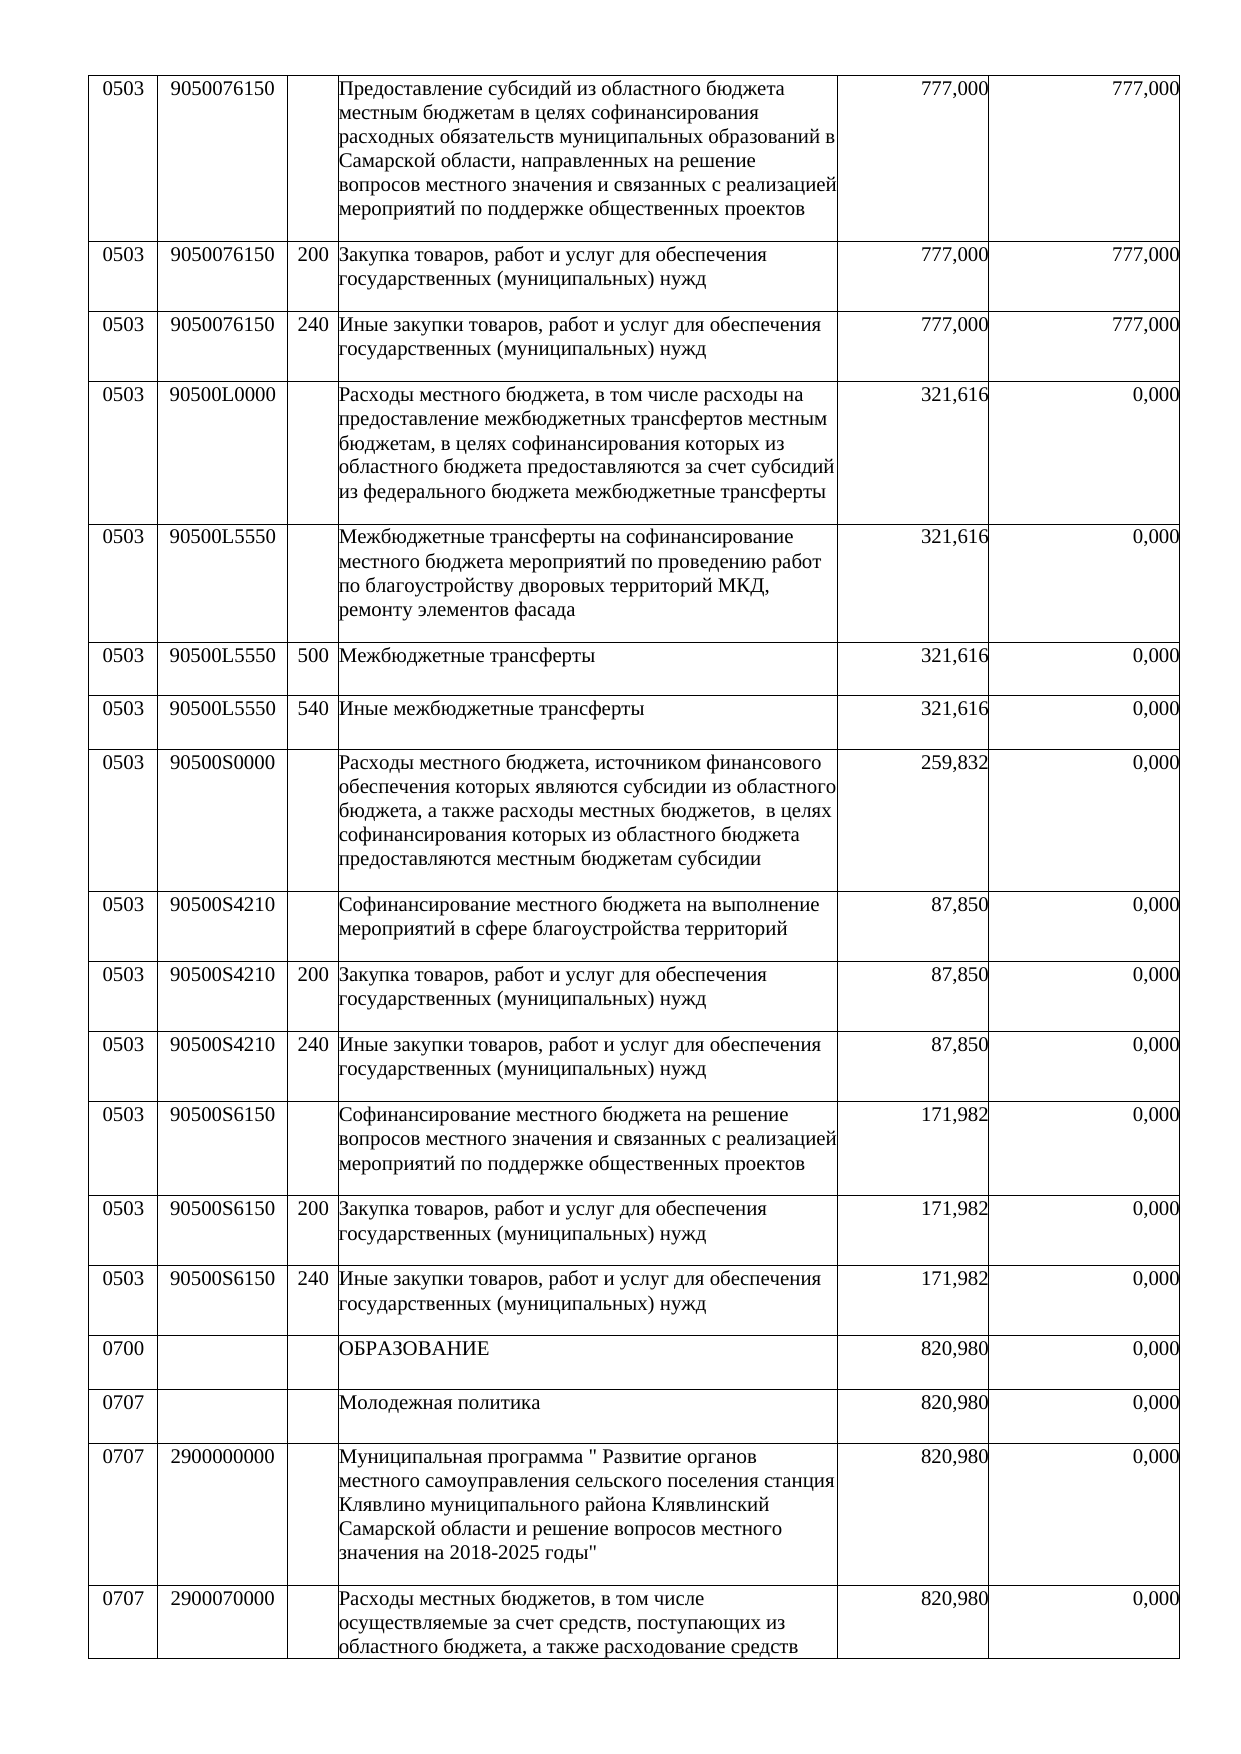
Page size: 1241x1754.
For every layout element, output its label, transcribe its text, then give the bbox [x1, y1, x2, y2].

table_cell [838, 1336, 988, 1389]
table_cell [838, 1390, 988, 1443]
table_cell 321,616 [838, 382, 988, 523]
table_cell 90500L0000 [158, 382, 287, 523]
table_cell [288, 76, 338, 241]
table_cell 0503 [89, 76, 157, 241]
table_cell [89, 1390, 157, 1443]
table_cell 777,000 [838, 312, 988, 381]
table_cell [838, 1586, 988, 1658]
table_cell 777,000 [838, 76, 988, 241]
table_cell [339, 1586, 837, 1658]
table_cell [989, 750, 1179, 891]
table_cell 0,000 [989, 525, 1179, 642]
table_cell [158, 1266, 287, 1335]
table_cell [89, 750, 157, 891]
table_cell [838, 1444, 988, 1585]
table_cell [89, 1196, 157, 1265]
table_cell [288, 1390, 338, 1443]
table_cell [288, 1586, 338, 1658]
table_cell 9050076150 [158, 76, 287, 241]
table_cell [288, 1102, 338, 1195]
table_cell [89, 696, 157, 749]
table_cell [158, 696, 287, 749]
table_cell 777,000 [989, 312, 1179, 381]
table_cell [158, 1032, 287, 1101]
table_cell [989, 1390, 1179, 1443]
table_cell 90500L5550 [158, 525, 287, 642]
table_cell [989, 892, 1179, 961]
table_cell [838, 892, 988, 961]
table_cell 9050076150 [158, 312, 287, 381]
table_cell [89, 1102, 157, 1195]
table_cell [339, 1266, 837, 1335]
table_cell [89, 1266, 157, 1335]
table_cell Иные закупки товаров, работ и услуг для обеспечения государственных (муниципальных) нужд [339, 312, 837, 381]
table_cell Закупка товаров, работ и услуг для обеспечения государственных (муниципальных) нужд [339, 242, 837, 311]
table_cell 0,000 [989, 643, 1179, 695]
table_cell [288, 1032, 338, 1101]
table_cell 500 [288, 643, 338, 695]
table_cell 321,616 [838, 643, 988, 695]
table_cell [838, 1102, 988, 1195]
table_cell 240 [288, 312, 338, 381]
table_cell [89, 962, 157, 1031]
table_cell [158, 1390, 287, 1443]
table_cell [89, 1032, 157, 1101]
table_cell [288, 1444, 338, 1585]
table_cell 777,000 [989, 242, 1179, 311]
table_cell 0503 [89, 242, 157, 311]
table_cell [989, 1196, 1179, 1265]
table_cell Межбюджетные трансферты [339, 643, 837, 695]
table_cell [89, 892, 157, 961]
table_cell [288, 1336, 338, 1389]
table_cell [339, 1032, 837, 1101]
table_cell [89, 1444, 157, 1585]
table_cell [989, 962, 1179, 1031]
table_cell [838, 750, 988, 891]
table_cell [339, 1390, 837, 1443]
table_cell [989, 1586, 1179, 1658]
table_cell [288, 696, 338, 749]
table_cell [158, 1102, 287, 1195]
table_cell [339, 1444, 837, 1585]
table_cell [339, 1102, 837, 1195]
table_cell 0503 [89, 382, 157, 523]
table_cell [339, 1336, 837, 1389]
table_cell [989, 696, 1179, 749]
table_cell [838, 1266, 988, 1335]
table_cell 0503 [89, 525, 157, 642]
table_cell 777,000 [989, 76, 1179, 241]
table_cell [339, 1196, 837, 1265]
table_cell [288, 525, 338, 642]
table_cell 9050076150 [158, 242, 287, 311]
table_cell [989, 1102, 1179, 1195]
table_cell 0503 [89, 312, 157, 381]
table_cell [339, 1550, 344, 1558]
table_cell Предоставление субсидий из областного бюджета местным бюджетам в целях софинансирования расходных обязательств муниципальных образований в Самарской области, направленных на решение вопросов местного значения и связанных с реализацией мероприятий по поддержке общественных проектов [339, 76, 837, 241]
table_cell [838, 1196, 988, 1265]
table_cell [288, 382, 338, 523]
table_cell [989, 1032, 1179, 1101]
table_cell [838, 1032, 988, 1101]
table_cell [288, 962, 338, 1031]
table_cell 200 [288, 242, 338, 311]
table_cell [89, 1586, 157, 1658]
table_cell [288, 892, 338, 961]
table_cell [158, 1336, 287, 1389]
table_cell 90500L5550 [158, 643, 287, 695]
table_cell 0503 [89, 643, 157, 695]
table_cell 777,000 [838, 242, 988, 311]
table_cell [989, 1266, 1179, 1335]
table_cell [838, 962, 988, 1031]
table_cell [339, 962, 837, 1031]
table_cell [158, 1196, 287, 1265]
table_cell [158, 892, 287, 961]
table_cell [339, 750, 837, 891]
table_cell 0,000 [989, 382, 1179, 523]
table_cell 321,616 [838, 525, 988, 642]
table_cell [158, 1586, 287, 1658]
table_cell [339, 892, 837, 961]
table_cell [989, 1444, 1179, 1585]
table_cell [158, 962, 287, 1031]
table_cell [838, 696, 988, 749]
table_cell Межбюджетные трансферты на софинансирование местного бюджета мероприятий по проведению работ по благоустройству дворовых территорий МКД, ремонту элементов фасада [339, 525, 837, 642]
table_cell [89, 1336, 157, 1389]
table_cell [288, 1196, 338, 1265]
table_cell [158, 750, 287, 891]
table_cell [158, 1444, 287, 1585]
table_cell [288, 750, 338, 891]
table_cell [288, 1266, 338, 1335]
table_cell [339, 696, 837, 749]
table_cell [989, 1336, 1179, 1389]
